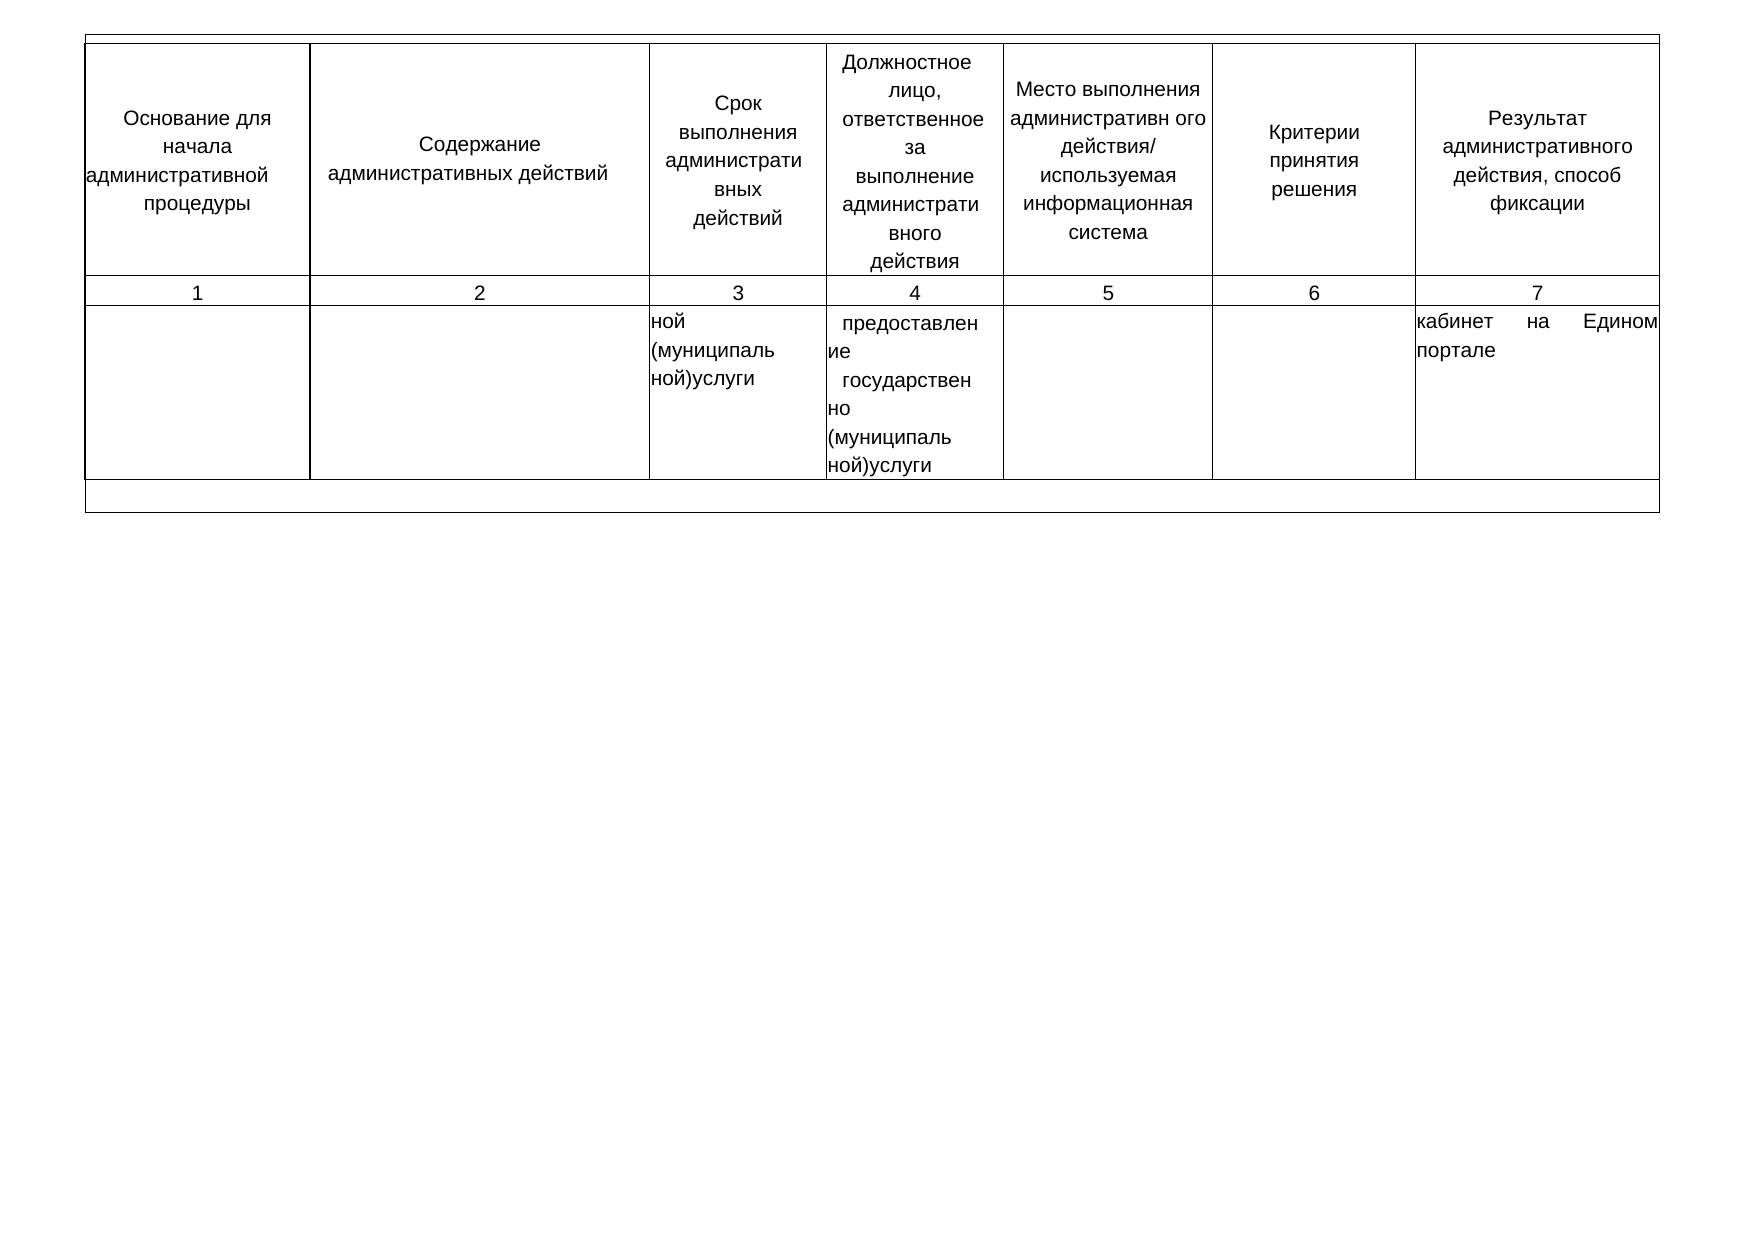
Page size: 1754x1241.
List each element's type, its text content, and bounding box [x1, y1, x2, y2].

table_cell [1004, 306, 1212, 478]
table_cell 6 [1213, 276, 1415, 304]
table_cell [86, 306, 309, 478]
table_cell предоставлен ие государствен но (муниципаль ной)услуги [827, 306, 1003, 478]
table_cell 4 [827, 276, 1003, 304]
table_cell кабинет на Едином портале [1416, 306, 1659, 478]
table_cell 2 [311, 276, 649, 304]
table_header Содержание административных действий [311, 44, 649, 274]
table_cell 1 [86, 276, 309, 304]
table_header Основание для начала административной процедуры [86, 44, 309, 274]
table_cell 7 [1416, 276, 1659, 304]
table_cell 3 [650, 276, 826, 304]
table_header Критерии принятия решения [1213, 44, 1415, 274]
table_header Срок выполнения администрати вных действий [650, 44, 826, 274]
table_header Должностное лицо, ответственное за выполнение администрати вного действия [827, 44, 1003, 274]
table_cell [1213, 306, 1415, 478]
table_cell [311, 306, 649, 478]
table_header Результат административного действия, способ фиксации [1416, 44, 1659, 274]
table_cell 5 [1004, 276, 1212, 304]
table_cell ной (муниципаль ной)услуги [650, 306, 826, 478]
table_header Место выполнения административн ого действия/ используемая информационная система [1004, 44, 1212, 274]
